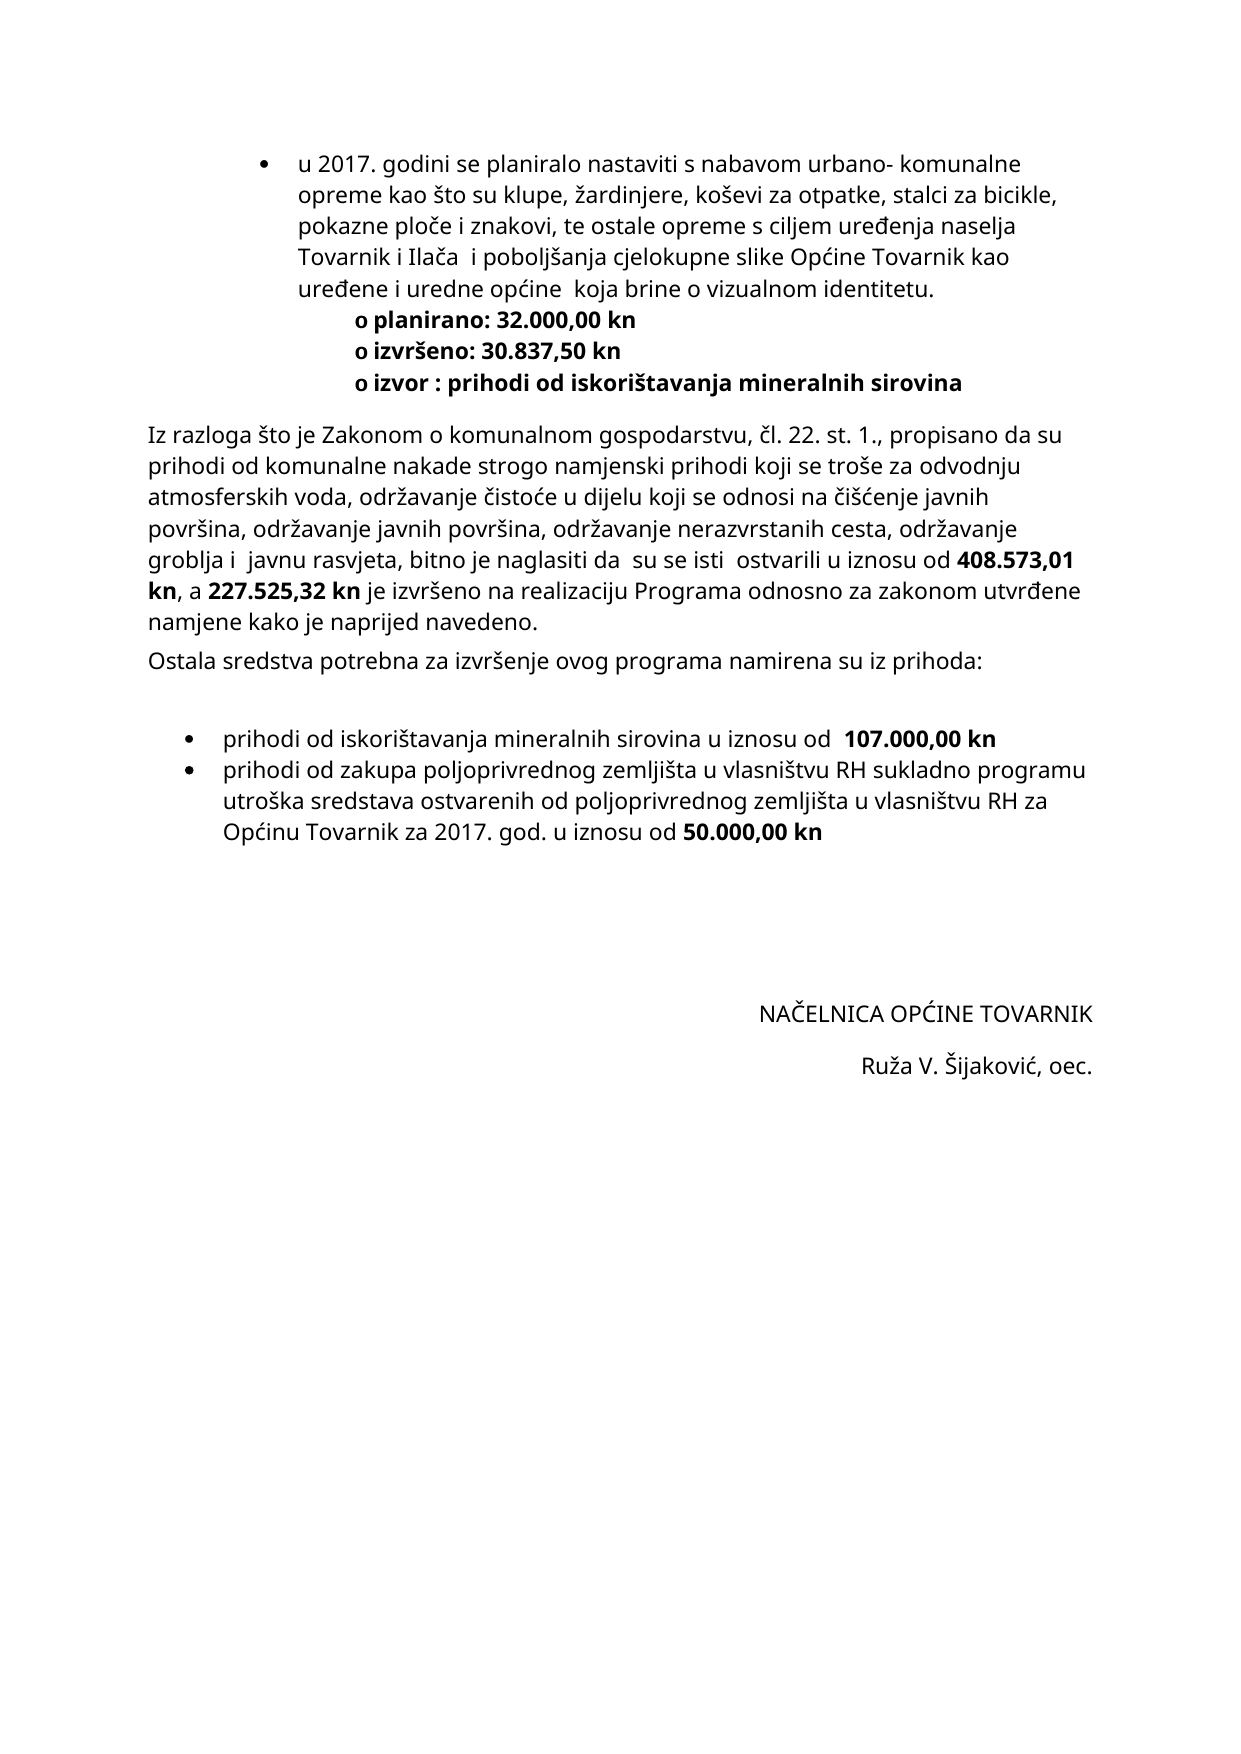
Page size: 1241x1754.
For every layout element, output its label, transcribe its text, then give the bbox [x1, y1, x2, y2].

list izvor : prihodi od iskorištavanja mineralnih sirovina [354, 367, 1093, 398]
text Iz razloga što je Zakonom o komunalnom gospodarstvu, čl. 22. st. 1., propisano da su prihodi od komunalne nakade strogo namjenski prihodi koji se troše za odvodnju atmosferskih voda, održavanje čistoće u dijelu koji se odnosi na čišćenje javnih površina, održavanje javnih površina, održavanje nerazvrstanih cesta, održavanje groblja i javnu rasvjeta, bitno je naglasiti da su se isti ostvarili u iznosu od 408.573,01 kn, a 227.525,32 kn je izvršeno na realizaciju Programa odnosno za zakonom utvrđene namjene kako je naprijed navedeno. [148, 419, 1093, 637]
text Ruža V. Šijaković, oec. [148, 1050, 1093, 1081]
list prihodi od iskorištavanja mineralnih sirovina u iznosu od 107.000,00 kn [185, 722, 1093, 754]
text Ostala sredstva potrebna za izvršenje ovog programa namirena su iz prihoda: [148, 645, 1093, 676]
list u 2017. godini se planiralo nastaviti s nabavom urbano- komunalne opreme kao što su klupe, žardinjere, koševi za otpatke, stalci za bicikle, pokazne ploče i znakovi, te ostale opreme s ciljem uređenja naselja Tovarnik i Ilača i poboljšanja cjelokupne slike Općine Tovarnik kao uređene i uredne općine koja brine o vizualnom identitetu. [260, 148, 1093, 304]
list planirano: 32.000,00 kn [354, 304, 1093, 335]
list prihodi od zakupa poljoprivrednog zemljišta u vlasništvu RH sukladno programu utroška sredstava ostvarenih od poljoprivrednog zemljišta u vlasništvu RH za Općinu Tovarnik za 2017. god. u iznosu od 50.000,00 kn [185, 754, 1093, 847]
text NAČELNICA OPĆINE TOVARNIK [148, 998, 1093, 1029]
list izvršeno: 30.837,50 kn [354, 335, 1093, 367]
